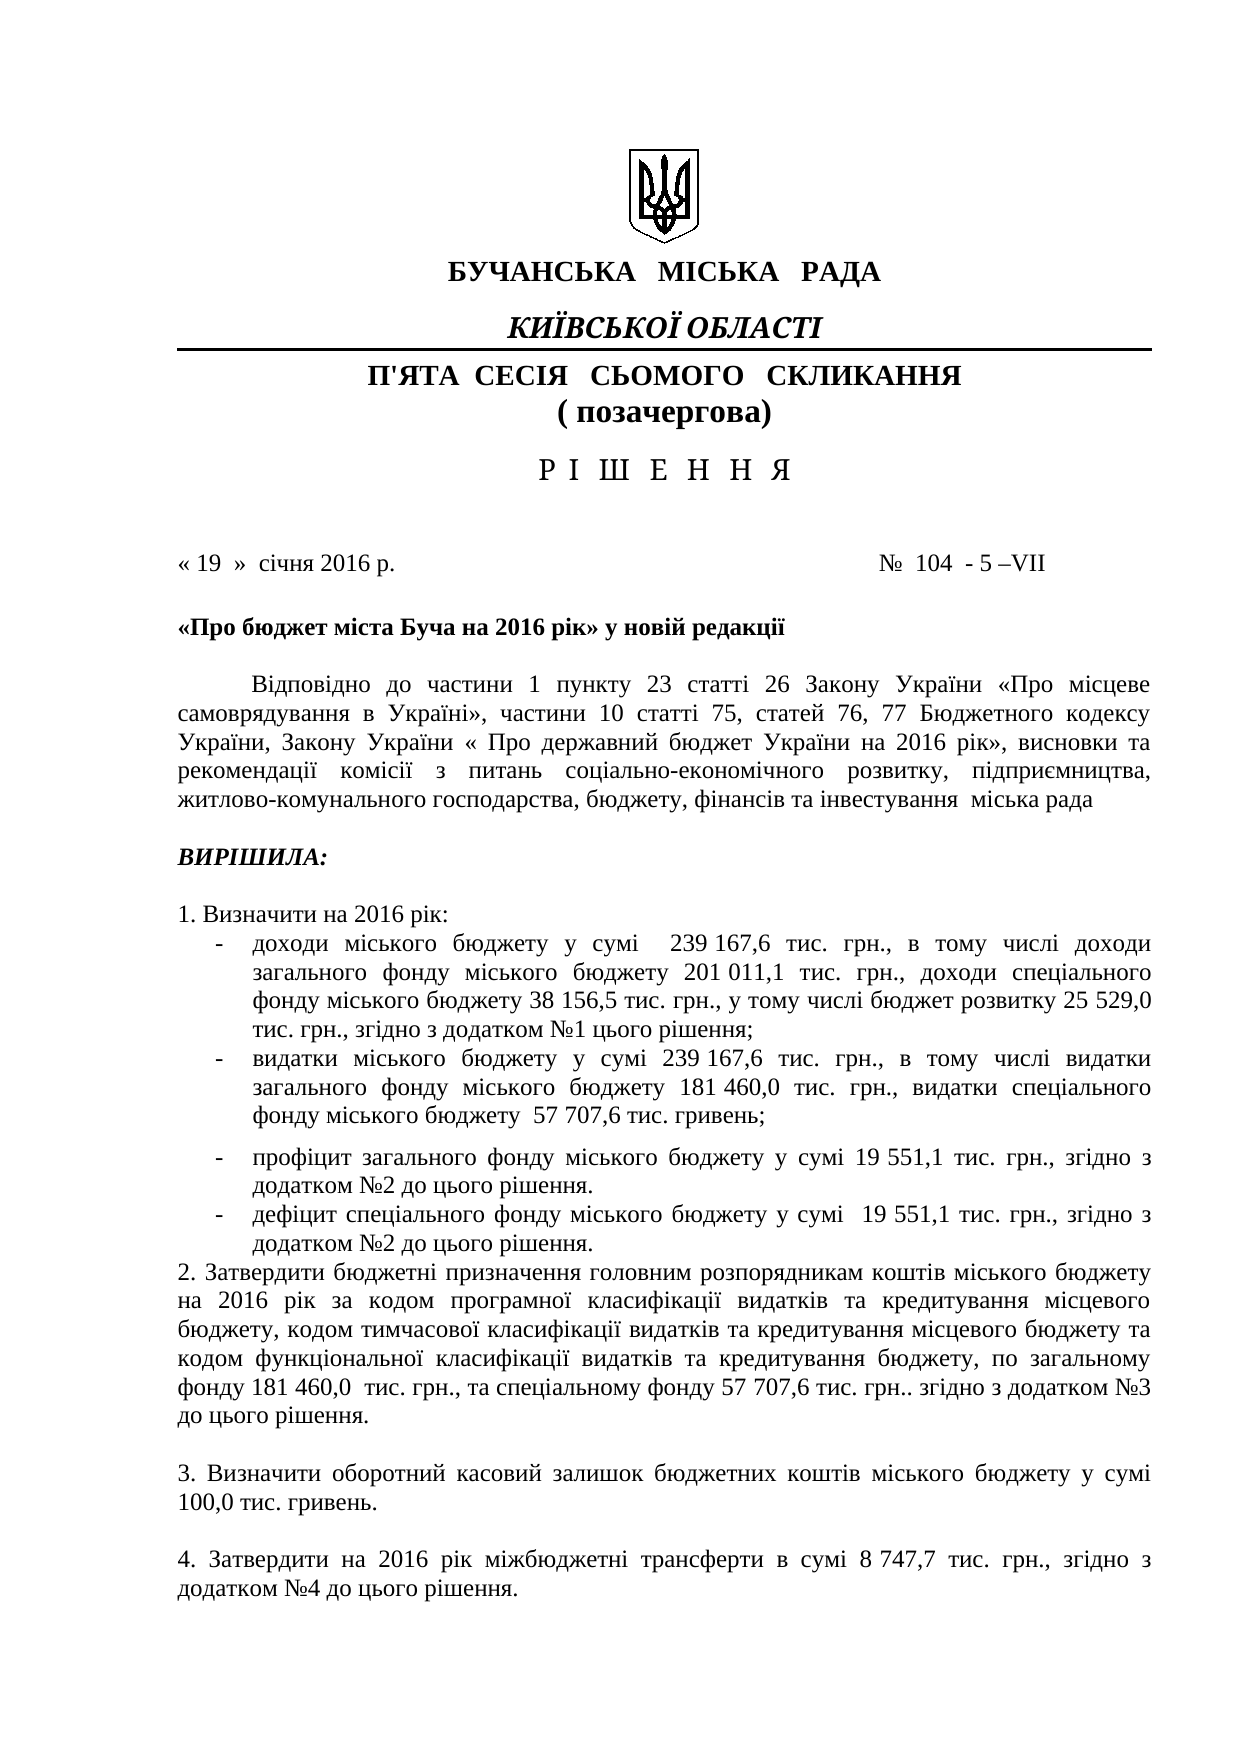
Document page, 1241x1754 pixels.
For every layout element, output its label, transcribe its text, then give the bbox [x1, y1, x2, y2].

text 1. Визначити на 2016 рік: [177, 899, 1152, 928]
text « 19 » січня 2016 р. № 104 - 5 –VІI [177, 548, 1152, 577]
list видатки міського бюджету у сумі 239 167,6 тис. грн., в тому числі видатки загального фонду міського бюджету 181 460,0 тис. грн., видатки спеціального фонду міського бюджету 57 707,6 тис. гривень; [215, 1043, 1152, 1129]
text Р І Ш Е Н Н Я [177, 454, 1152, 488]
list профіцит загального фонду міського бюджету у сумі 19 551,1 тис. грн., згідно з додатком №2 до цього рішення. [215, 1142, 1152, 1199]
text 2. Затвердити бюджетні призначення головним розпорядникам коштів міського бюджету на 2016 рік за кодом програмної класифікації видатків та кредитування місцевого бюджету, кодом тимчасової класифікації видатків та кредитування місцевого бюджету та кодом функціональної класифікації видатків та кредитування бюджету, по загальному фонду 181 460,0 тис. грн., та спеціальному фонду 57 707,6 тис. грн.. згідно з додатком №3 до цього рішення. [177, 1257, 1152, 1429]
list дефіцит спеціального фонду міського бюджету у сумі 19 551,1 тис. грн., згідно з додатком №2 до цього рішення. [215, 1199, 1152, 1257]
text 3. Визначити оборотний касовий залишок бюджетних коштів міського бюджету у сумі 100,0 тис. гривень. [177, 1458, 1152, 1516]
text ВИРІШИЛА: [177, 842, 1152, 871]
text БУЧАНСЬКА МІСЬКА РАДА [177, 254, 1152, 288]
text П'ЯТА СЕСІЯ СЬОМОГО СКЛИКАННЯ [177, 358, 1152, 391]
text Відповідно до частини 1 пункту 23 статті 26 Закону України «Про місцеве самоврядування в Україні», частини 10 статті 75, статей 76, 77 Бюджетного кодексу України, Закону України « Про державний бюджет України на 2016 рік», висновки та рекомендації комісії з питань соціально-економічного розвитку, підприємництва, житлово-комунального господарства, бюджету, фінансів та інвестування міська рада [177, 669, 1152, 813]
text КИЇВСЬКОЇ ОБЛАСТІ [177, 313, 1152, 348]
text ( позачергова) [177, 391, 1152, 429]
text 4. Затвердити на 2016 рік міжбюджетні трансферти в сумі 8 747,7 тис. грн., згідно з додатком №4 до цього рішення. [177, 1544, 1152, 1602]
list доходи міського бюджету у сумі 239 167,6 тис. грн., в тому числі доходи загального фонду міського бюджету 201 011,1 тис. грн., доходи спеціального фонду міського бюджету 38 156,5 тис. грн., у тому числі бюджет розвитку 25 529,0 тис. грн., згідно з додатком №1 цього рішення; [215, 928, 1152, 1043]
text «Про бюджет міста Буча на 2016 рік» у новій редакції [177, 612, 1152, 641]
